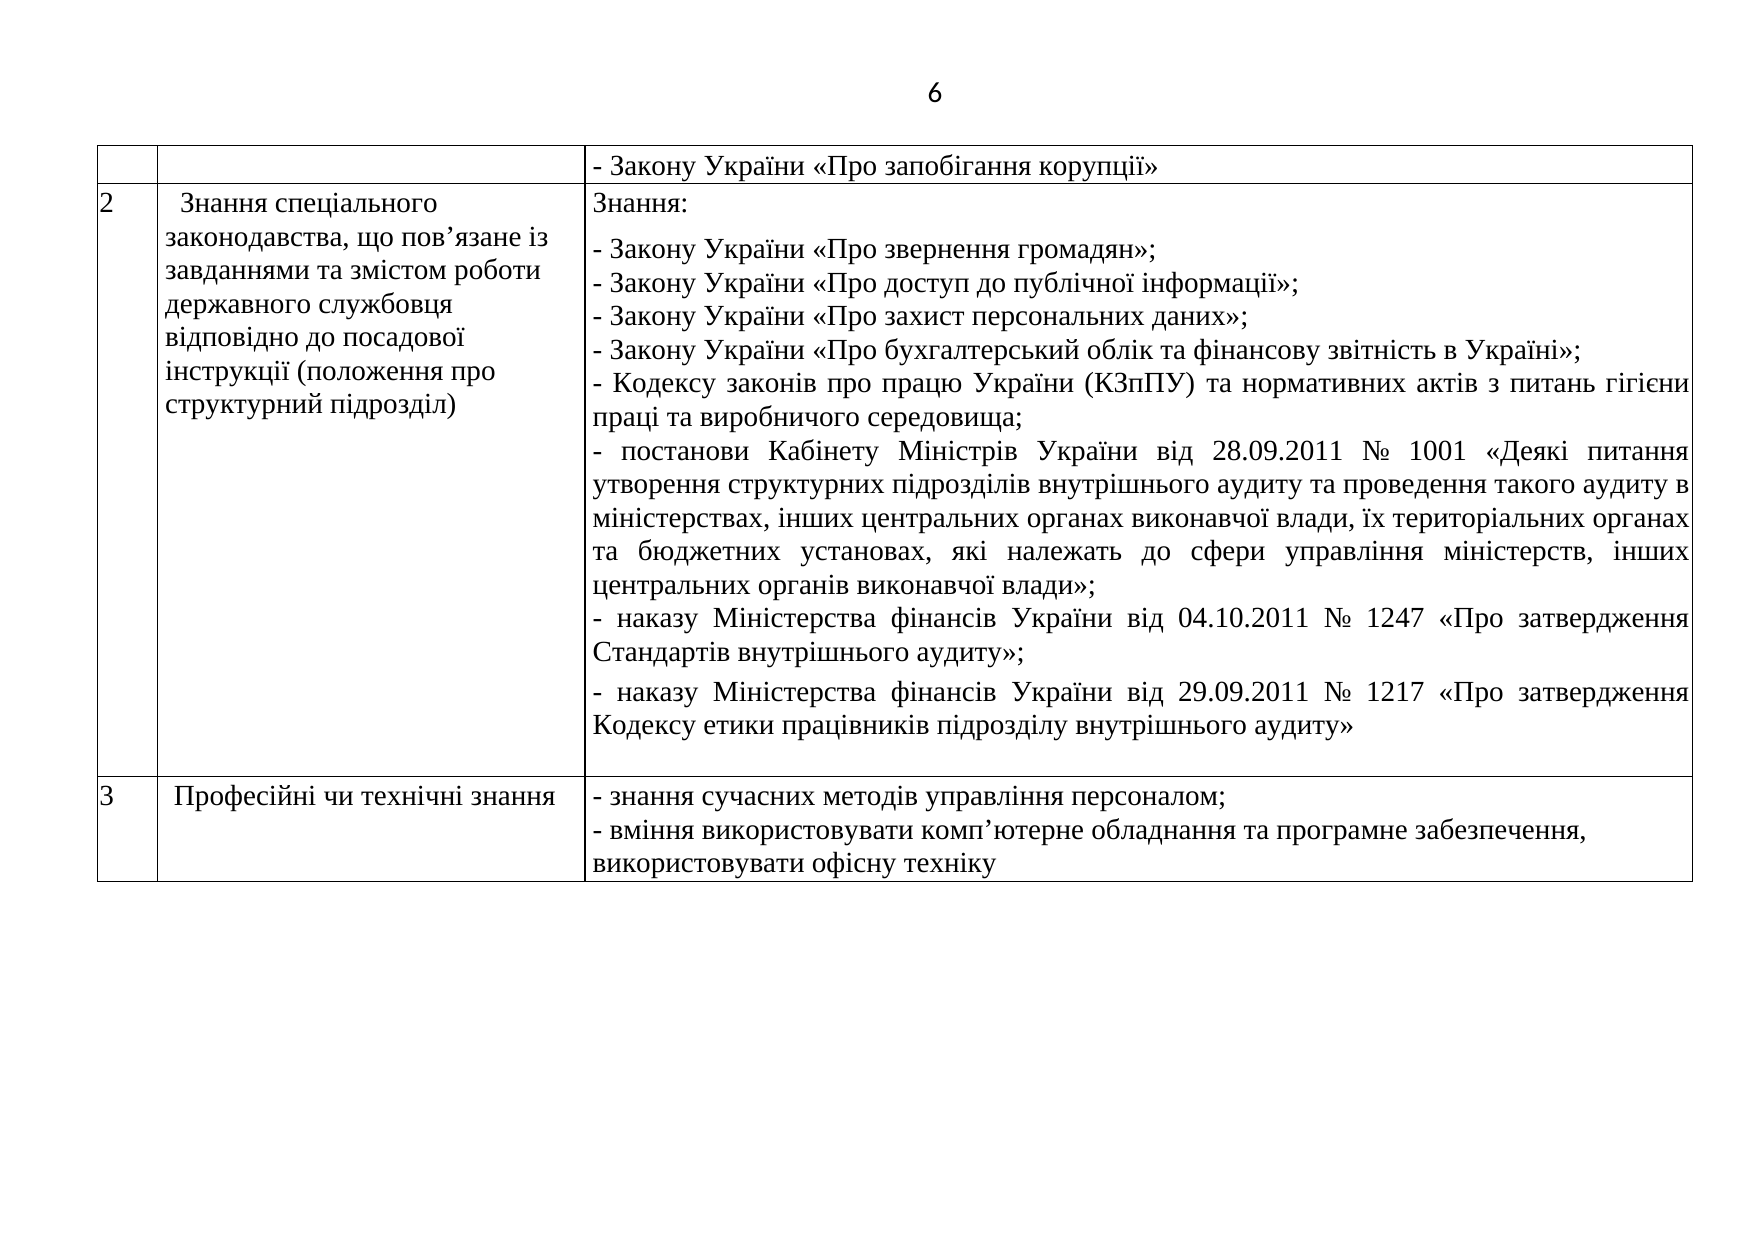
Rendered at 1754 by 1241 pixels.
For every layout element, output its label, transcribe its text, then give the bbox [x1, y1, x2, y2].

table_cell 3 [98, 777, 157, 881]
table_cell 1 [98, 146, 157, 183]
table_cell Знання: - Закону України «Про звернення громадян»; - Закону України «Про доступ до публічної інформації»; - Закону України «Про захист персональних даних»; - Закону України «Про бухгалтерський облік та фінансову звітність в Україні»; - Кодексу законів про працю України (КЗпПУ) та нормативних актів з питань гігієни праці та виробничого середовища; - постанови Кабінету Міністрів України від 28.09.2011 № 1001 «Деякі питання утворення структурних підрозділів внутрішнього аудиту та проведення такого аудиту в міністерствах, інших центральних органах виконавчої влади, їх територіальних органах та бюджетних установах, які належать до сфери управління міністерств, інших центральних органів виконавчої влади»; - наказу Міністерства фінансів України від 04.10.2011 № 1247 «Про затвердження Стандартів внутрішнього аудиту»; - наказу Міністерства фінансів України від 29.09.2011 № 1217 «Про затвердження Кодексу етики працівників підрозділу внутрішнього аудиту» [586, 184, 1692, 776]
table_cell Професійні чи технічні знання [158, 777, 584, 881]
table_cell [586, 146, 1692, 183]
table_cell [158, 146, 584, 183]
table_cell - знання сучасних методів управління персоналом; - вміння використовувати комп’ютерне обладнання та програмне забезпечення, використовувати офісну техніку [586, 777, 1692, 881]
table_cell Знання спеціального законодавства, що пов’язане із завданнями та змістом роботи державного службовця відповідно до посадової інструкції (положення про структурний підрозділ) [158, 184, 584, 776]
table_cell 2 [98, 184, 157, 776]
